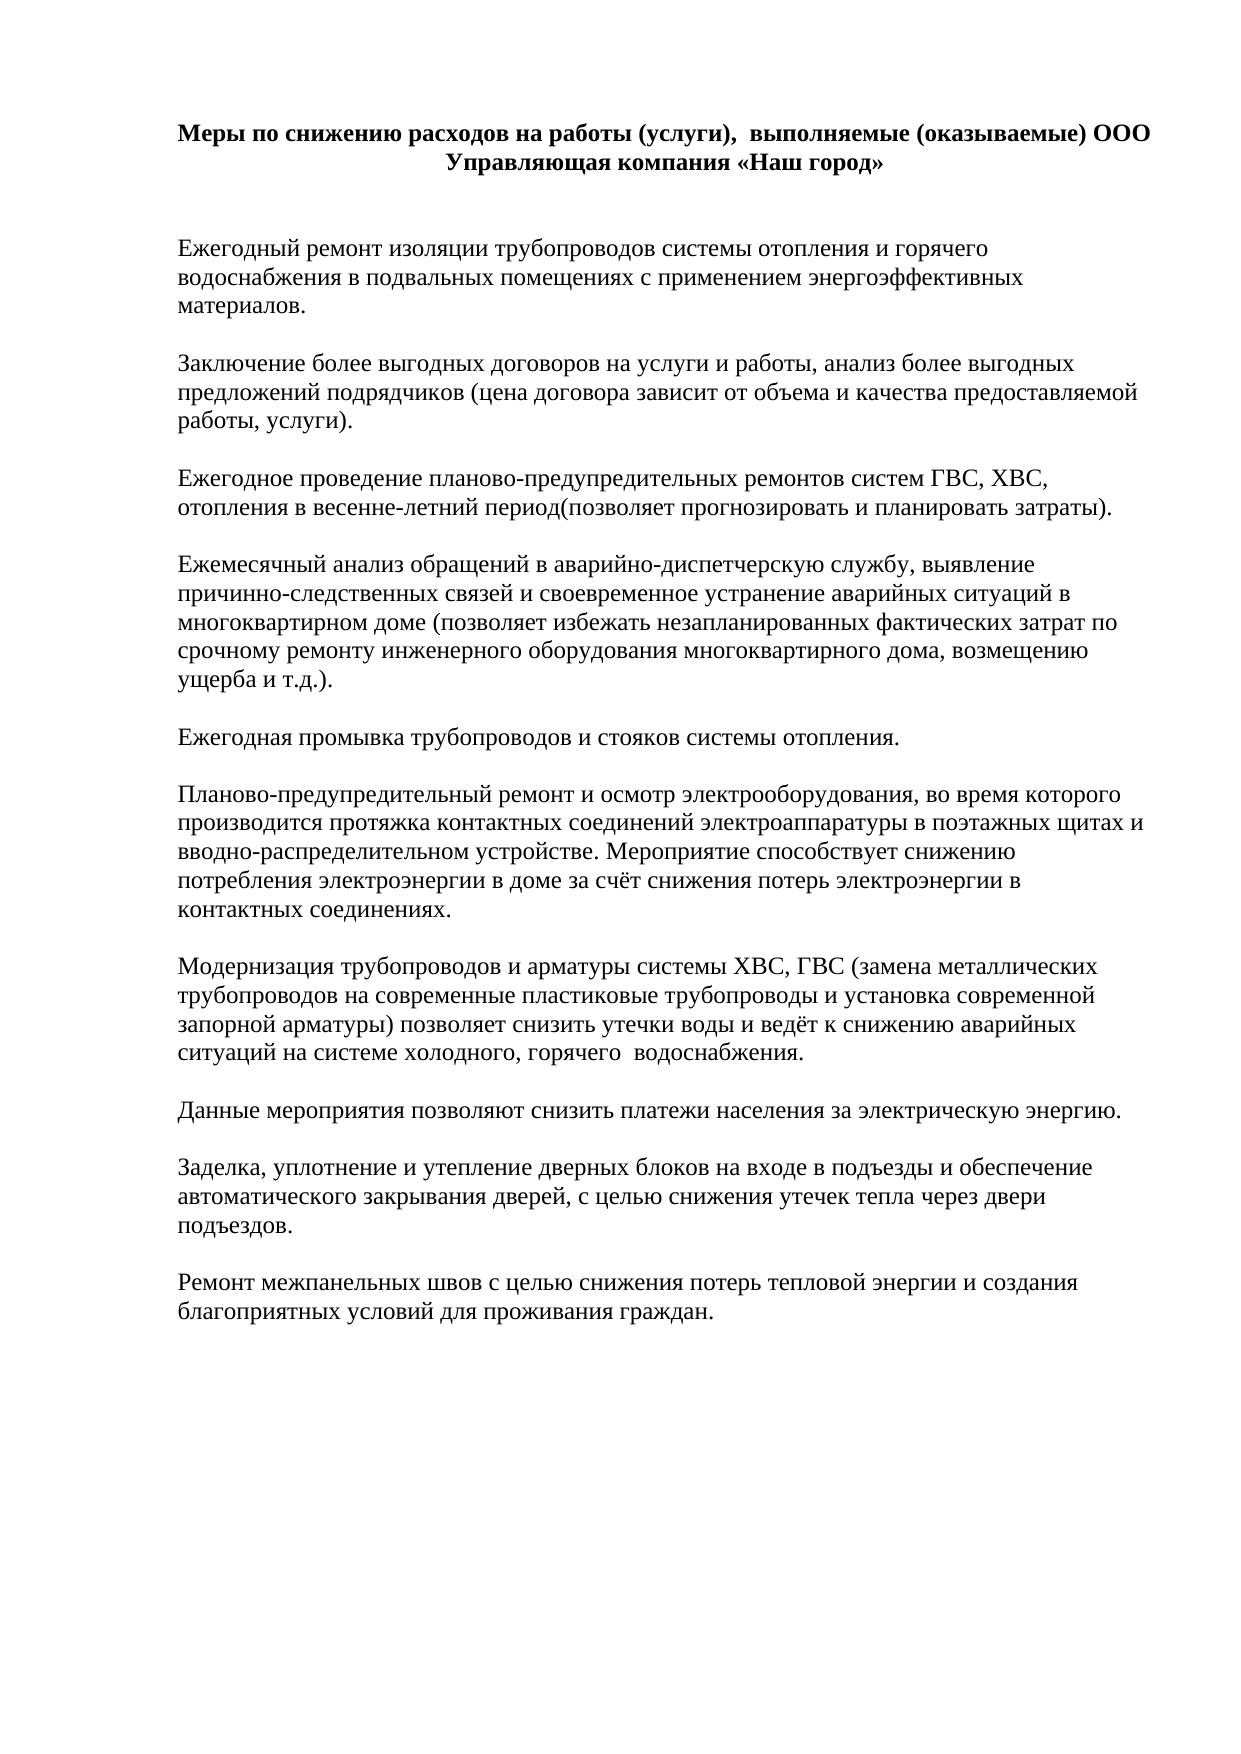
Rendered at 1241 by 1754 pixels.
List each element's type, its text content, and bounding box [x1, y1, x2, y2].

text Ремонт межпанельных швов с целью снижения потерь тепловой энергии и создания благоприятных условий для проживания граждан. [177, 1267, 1152, 1325]
text Заделка, уплотнение и утепление дверных блоков на входе в подъезды и обеспечение автоматического закрывания дверей, с целью снижения утечек тепла через двери подъездов. [177, 1152, 1152, 1239]
text Ежегодная промывка трубопроводов и стояков системы отопления. [177, 722, 1152, 751]
text Ежегодный ремонт изоляции трубопроводов системы отопления и горячего водоснабжения в подвальных помещениях с применением энергоэффективных материалов. [177, 233, 1152, 319]
text Ежегодное проведение планово-предупредительных ремонтов систем ГВС, ХВС, отопления в весенне-летний период(позволяет прогнозировать и планировать затраты). [177, 463, 1152, 521]
text Заключение более выгодных договоров на услуги и работы, анализ более выгодных предложений подрядчиков (цена договора зависит от объема и качества предоставляемой работы, услуги). [177, 348, 1152, 434]
text Меры по снижению расходов на работы (услуги), выполняемые (оказываемые) ООО Управляющая компания «Наш город» [177, 118, 1152, 176]
text Данные мероприятия позволяют снизить платежи населения за электрическую энергию. [177, 1095, 1152, 1124]
text Ежемесячный анализ обращений в аварийно-диспетчерскую службу, выявление причинно-следственных связей и своевременное устранение аварийных ситуаций в многоквартирном доме (позволяет избежать незапланированных фактических затрат по срочному ремонту инженерного оборудования многоквартирного дома, возмещению ущерба и т.д.). [177, 549, 1152, 693]
text Модернизация трубопроводов и арматуры системы ХВС, ГВС (замена металлических трубопроводов на современные пластиковые трубопроводы и установка современной запорной арматуры) позволяет снизить утечки воды и ведёт к снижению аварийных ситуаций на системе холодного, горячего водоснабжения. [177, 951, 1152, 1066]
text Планово-предупредительный ремонт и осмотр электрооборудования, во время которого производится протяжка контактных соединений электроаппаратуры в поэтажных щитах и вводно-распределительном устройстве. Мероприятие способствует снижению потребления электроэнергии в доме за счёт снижения потерь электроэнергии в контактных соединениях. [177, 779, 1152, 922]
